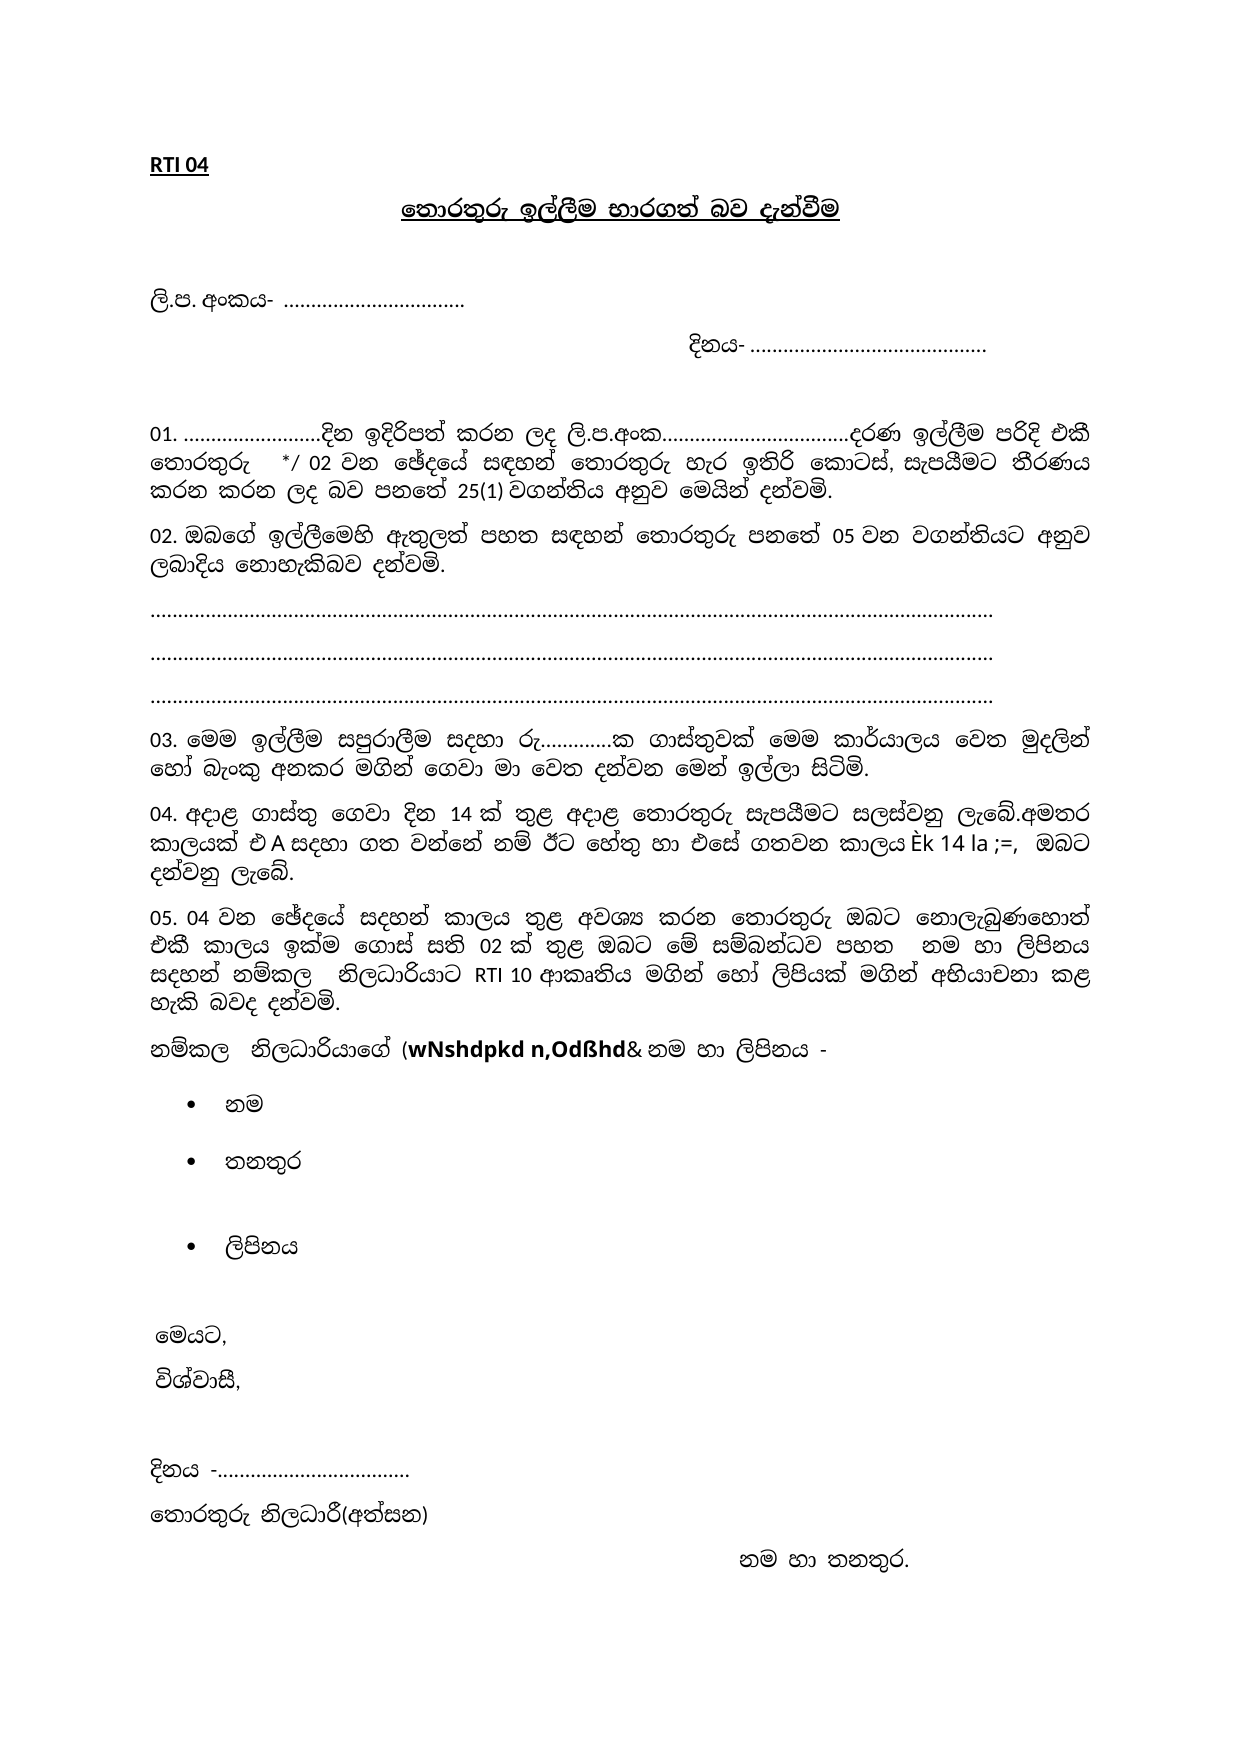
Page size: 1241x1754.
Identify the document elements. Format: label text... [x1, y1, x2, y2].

list තනතුර [187, 1148, 1090, 1176]
text ......................................................................................................................................................... [150, 596, 1090, 622]
list නම [187, 1091, 1090, 1120]
text නම හා තනතුර. [150, 1546, 1090, 1574]
text නම්කල නිලධාරියාගේ (wNshdpkd n,Odßhd& නම හා ලිපිනය - [150, 1034, 1090, 1064]
text තොරතුරු නිලධාරී(අත්සන) [150, 1501, 1090, 1529]
text 04. අදාළ ගාස්තු ගෙවා දින 14 ක් තුළ අදාළ තොරතුරු සැපයීමට සලස්වනු ලැබේ.අමතර කාලයක් එA සදහා ගත වන්නේ නම් ඊට හේතු හා එසේ ගතවන කාලයÈk 14 la ;=, ඔබට දන්වනු ලැබේ. [150, 799, 1090, 887]
text 05. 04 වන ඡේදයේ සදහන් කාලය තුළ අවශ්‍ය කරන තොරතුරු ඔබට නොලැබුණහොත් එකී කාලය ඉක්ම ගොස් සති 02 ක් තුළ ඔබට මේ සම්බන්ධව පහත නම හා ලිපිනය සදහන් නම්කල නිලධාරියාට RTI 10 ආකෘතිය මගින් හෝ ලිපියක් මගින් අභියාචනා කළ හැකි බවද දන්වමි. [150, 903, 1090, 1018]
text මෙයට, [150, 1322, 1090, 1350]
text තොරතුරු ඉල්ලීම භාරගත් බව දැන්වීම [541, 195, 1090, 224]
text ලි.ප. අංකය- ................................. [150, 286, 1090, 314]
text ......................................................................................................................................................... [150, 682, 1090, 709]
text 02. ඔබගේ ඉල්ලීමෙහි ඇතුලත් පහත සඳහන් තොරතුරු පනතේ 05 වන වගන්තියට අනුව ලබාදිය නොහැකිබව දන්වමි. [150, 522, 1090, 579]
text RTI 04 [150, 150, 1090, 178]
text 03. මෙම ඉල්ලීම සපුරාලීම සදහා රු.............ක ගාස්තුවක් මෙම කාර්යාලය වෙත මුදලින් හෝ බැංකු අනකර මගින් ගෙවා මා වෙත දන්වන මෙන් ඉල්ලා සිටිමි. [150, 726, 1090, 783]
list ලිපිනය [187, 1233, 1090, 1262]
text දිනය -................................... [150, 1455, 1090, 1484]
text විශ්වාසී, [150, 1367, 1090, 1395]
text දිනය- ........................................... [150, 331, 1090, 360]
text තොරතුරු ඉල්ලීම භාරගත් බව දැන්වීම [150, 195, 769, 224]
text 01. .........................දින ඉදිරිපත් කරන ලද ලි.ප.අංක..................................දරණ ඉල්ලීම පරිදි එකී තොරතුරු */ 02 වන ඡේදයේ සඳහන් තොරතුරු හැර ඉතිරි කොටස්, සැපයීමට තීරණය කරන කරන ලද බව පනතේ 25(1) වගන්තිය අනුව මෙයින් දන්වමි. [150, 420, 1090, 505]
text ......................................................................................................................................................... [150, 639, 1090, 666]
